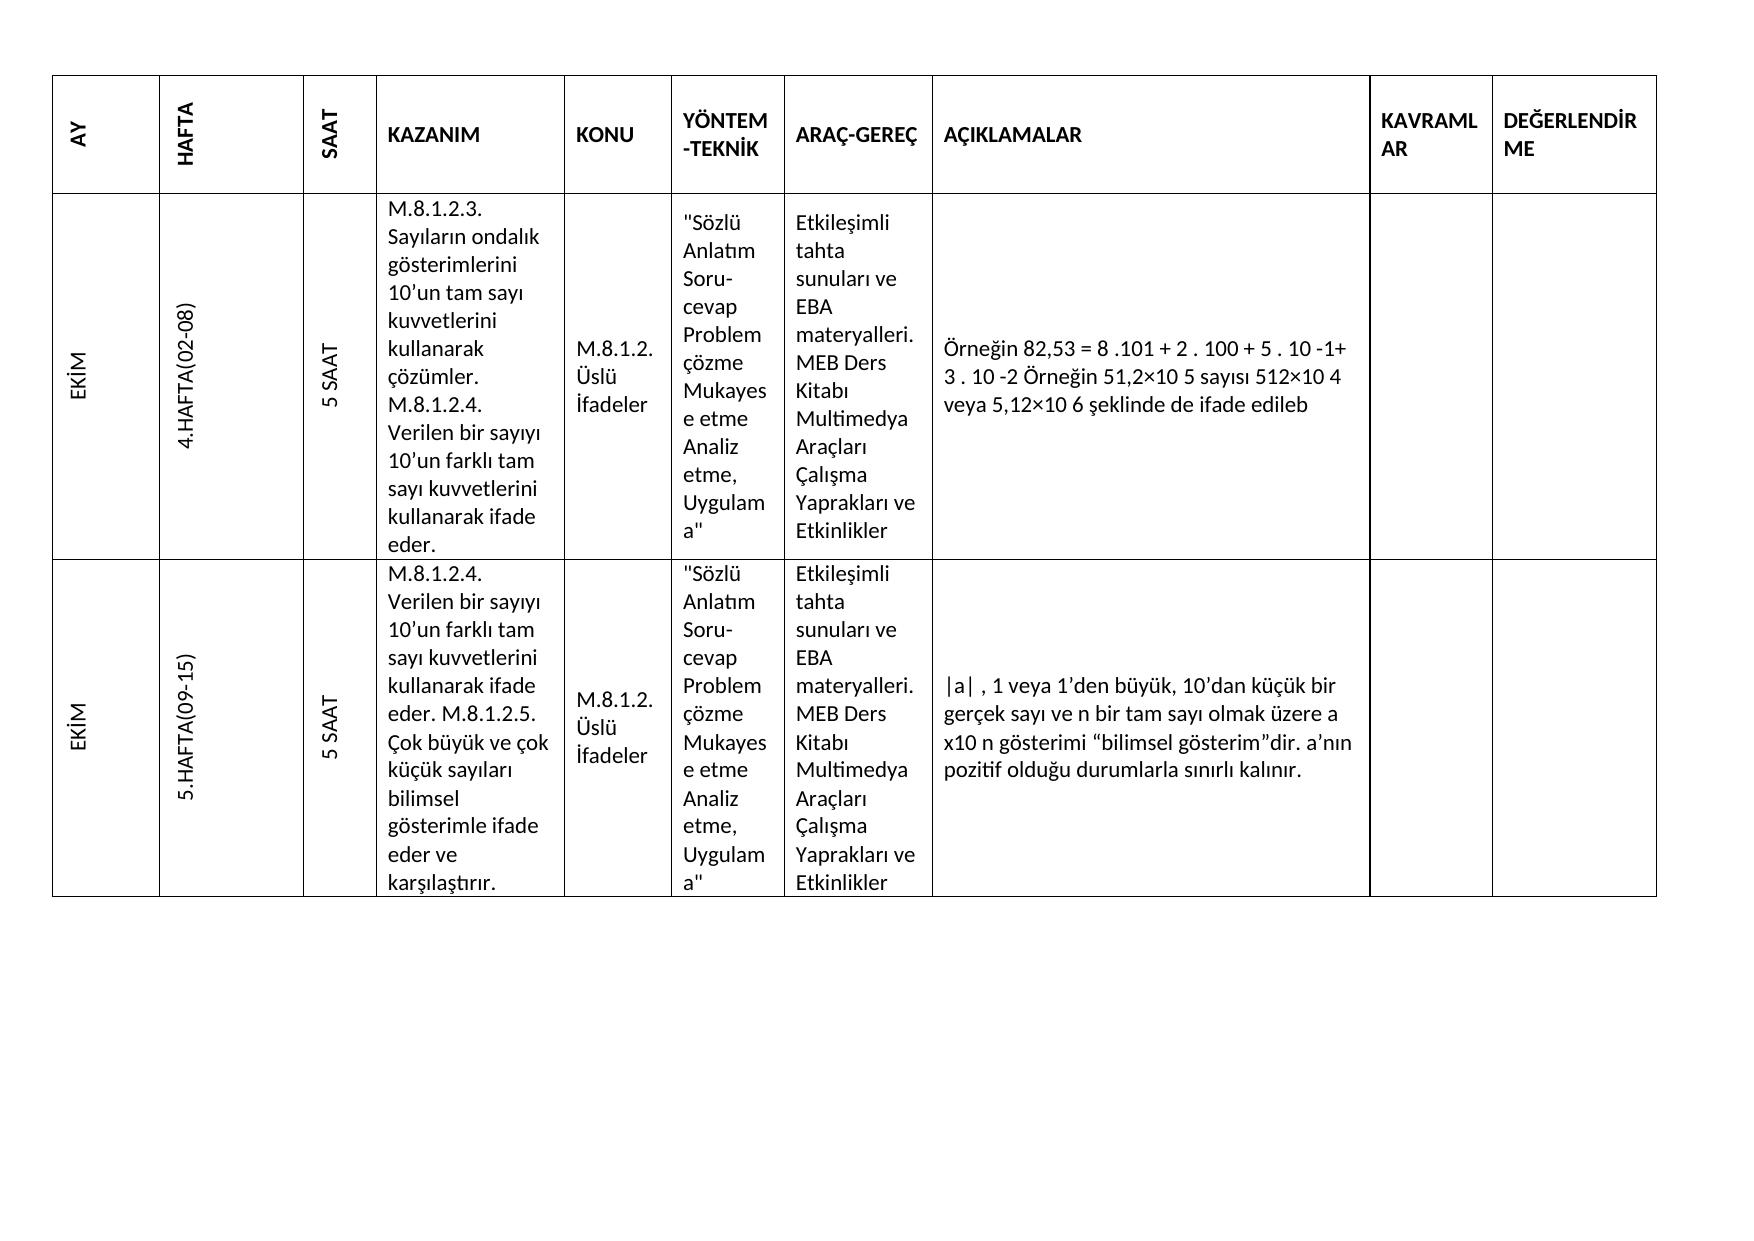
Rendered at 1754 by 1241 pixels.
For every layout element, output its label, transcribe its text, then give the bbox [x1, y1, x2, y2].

table_header KONU [565, 76, 671, 193]
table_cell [785, 194, 932, 558]
table_header ARAÇ-GEREÇ [785, 76, 932, 193]
table_header KAVRAMLAR [1371, 76, 1492, 193]
table_cell [1371, 560, 1492, 896]
table_cell [1493, 560, 1656, 896]
table_cell EKİM [53, 194, 159, 558]
table_header AY [53, 76, 159, 193]
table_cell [672, 560, 784, 896]
table_cell 5 SAAT [304, 560, 376, 896]
table_cell M.8.1.2.4. Verilen bir sayıyı 10’un farklı tam sayı kuvvetlerini kullanarak ifade eder. M.8.1.2.5. Çok büyük ve çok küçük sayıları bilimsel gösterimle ifade eder ve karşılaştırır. [377, 560, 564, 896]
table_cell [1371, 194, 1492, 558]
table_cell M.8.1.2. Üslü İfadeler [565, 560, 671, 896]
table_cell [672, 194, 784, 558]
table_header AÇIKLAMALAR [933, 76, 1369, 193]
table_header SAAT [304, 76, 376, 193]
table_cell 4.HAFTA(02-08) [160, 194, 303, 558]
table_header DEĞERLENDİRME [1493, 76, 1656, 193]
table_cell 5.HAFTA(09-15) [160, 560, 303, 896]
table_cell |a| , 1 veya 1’den büyük, 10’dan küçük bir gerçek sayı ve n bir tam sayı olmak üzere a x10 n gösterimi “bilimsel gösterim”dir. a’nın pozitif olduğu durumlarla sınırlı kalınır. [933, 560, 1369, 896]
table_header HAFTA [160, 76, 303, 193]
table_cell M.8.1.2. Üslü İfadeler [565, 194, 671, 558]
table_header KAZANIM [377, 76, 564, 193]
table_cell Örneğin 82,53 = 8 .101 + 2 . 100 + 5 . 10 -1+ 3 . 10 -2 Örneğin 51,2×10 5 sayısı 512×10 4 veya 5,12×10 6 şeklinde de ifade edileb [933, 194, 1369, 558]
table_cell [1493, 194, 1656, 558]
table_cell EKİM [53, 560, 159, 896]
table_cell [785, 560, 932, 896]
table_cell M.8.1.2.3. Sayıların ondalık gösterimlerini 10’un tam sayı kuvvetlerini kullanarak çözümler. M.8.1.2.4. Verilen bir sayıyı 10’un farklı tam sayı kuvvetlerini kullanarak ifade eder. [377, 194, 564, 558]
table_cell 5 SAAT [304, 194, 376, 558]
table_header YÖNTEM-TEKNİK [672, 76, 784, 193]
